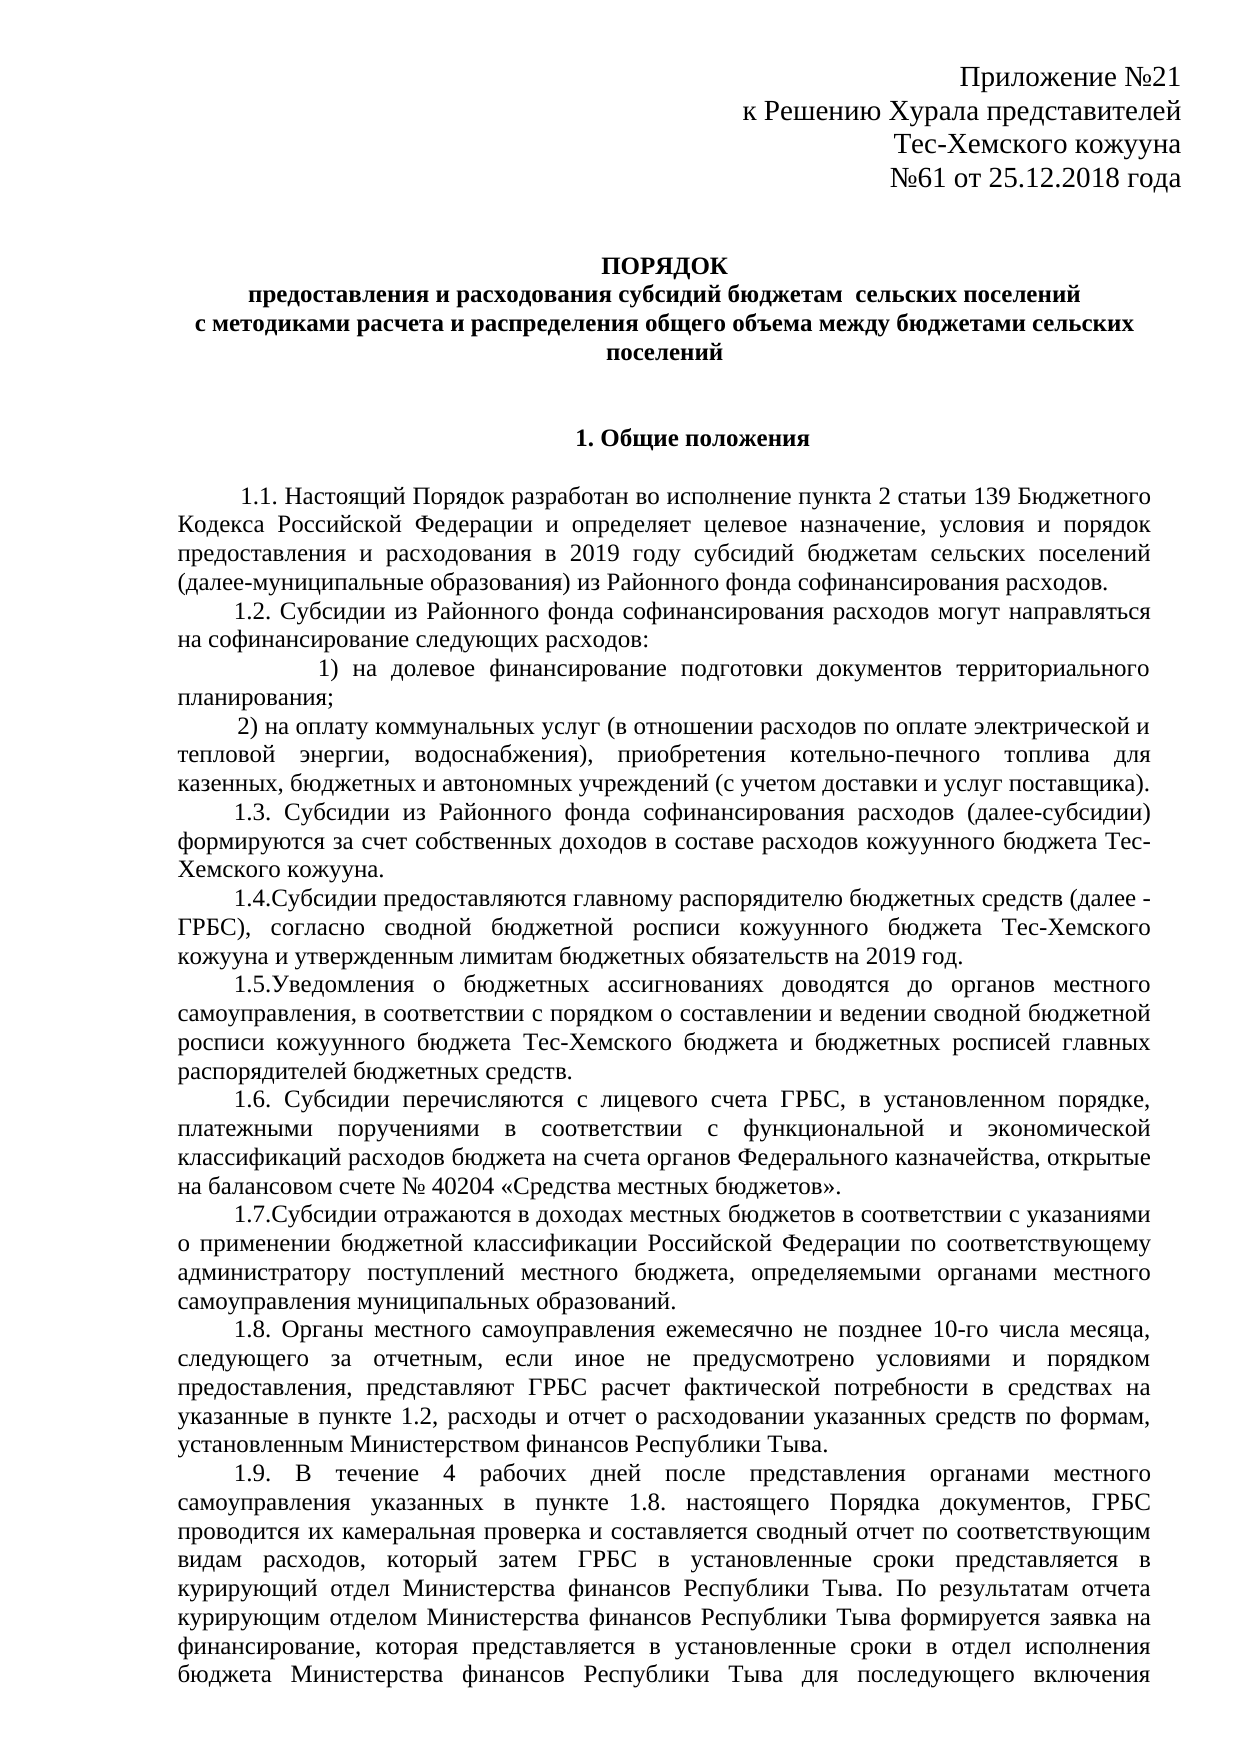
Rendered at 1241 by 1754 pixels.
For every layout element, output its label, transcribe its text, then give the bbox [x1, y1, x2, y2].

text №61 от 25.12.2018 года [133, 160, 1181, 193]
text к Решению Хурала представителей [133, 93, 1181, 126]
title с методиками расчета и распределения общего объема между бюджетами сельских поселений [177, 308, 1152, 366]
text 1.2. Субсидии из Районного фонда софинансирования расходов могут направляться на софинансирование следующих расходов: [177, 596, 1152, 653]
title предоставления и расходования субсидий бюджетам сельских поселений [177, 279, 1152, 308]
title ПОРЯДОК [177, 251, 1152, 279]
text Тес-Хемского кожууна [133, 126, 1181, 160]
text 1.3. Субсидии из Районного фонда софинансирования расходов (далее-субсидии) формируются за счет собственных доходов в составе расходов кожуунного бюджета Тес-Хемского кожууна. [177, 797, 1152, 883]
text 1.4.Субсидии предоставляются главному распорядителю бюджетных средств (далее - ГРБС), согласно сводной бюджетной росписи кожуунного бюджета Тес-Хемского кожууна и утвержденным лимитам бюджетных обязательств на 2019 год. [177, 883, 1152, 969]
text 1. Общие положения [177, 423, 1152, 452]
text 1.1. Настоящий Порядок разработан во исполнение пункта 2 статьи 139 Бюджетного Кодекса Российской Федерации и определяет целевое назначение, условия и порядок предоставления и расходования в 2019 году субсидий бюджетам сельских поселений (далее-муниципальные образования) из Районного фонда софинансирования расходов. [177, 481, 1152, 596]
title 1) на долевое финансирование подготовки документов территориального планирования; [177, 653, 1152, 711]
title 2) на оплату коммунальных услуг (в отношении расходов по оплате электрической и тепловой энергии, водоснабжения), приобретения котельно-печного топлива для казенных, бюджетных и автономных учреждений (с учетом доставки и услуг поставщика). [177, 711, 1152, 797]
text 1.5.Уведомления о бюджетных ассигнованиях доводятся до органов местного самоуправления, в соответствии с порядком о составлении и ведении сводной бюджетной росписи кожуунного бюджета Тес-Хемского бюджета и бюджетных росписей главных распорядителей бюджетных средств. [177, 969, 1152, 1084]
text 1.8. Органы местного самоуправления ежемесячно не позднее 10-го числа месяца, следующего за отчетным, если иное не предусмотрено условиями и порядком предоставления, представляют ГРБС расчет фактической потребности в средствах на указанные в пункте 1.2, расходы и отчет о расходовании указанных средств по формам, установленным Министерством финансов Республики Тыва. [177, 1314, 1152, 1458]
text 1.6. Субсидии перечисляются с лицевого счета ГРБС, в установленном порядке, платежными поручениями в соответствии с функциональной и экономической классификаций расходов бюджета на счета органов Федерального казначейства, открытые на балансовом счете № 40204 «Средства местных бюджетов». [177, 1084, 1152, 1199]
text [177, 1458, 1152, 1688]
text 1.7.Субсидии отражаются в доходах местных бюджетов в соответствии с указаниями о применении бюджетной классификации Российской Федерации по соответствующему администратору поступлений местного бюджета, определяемыми органами местного самоуправления муниципальных образований. [177, 1199, 1152, 1314]
text Приложение №21 [133, 59, 1181, 93]
